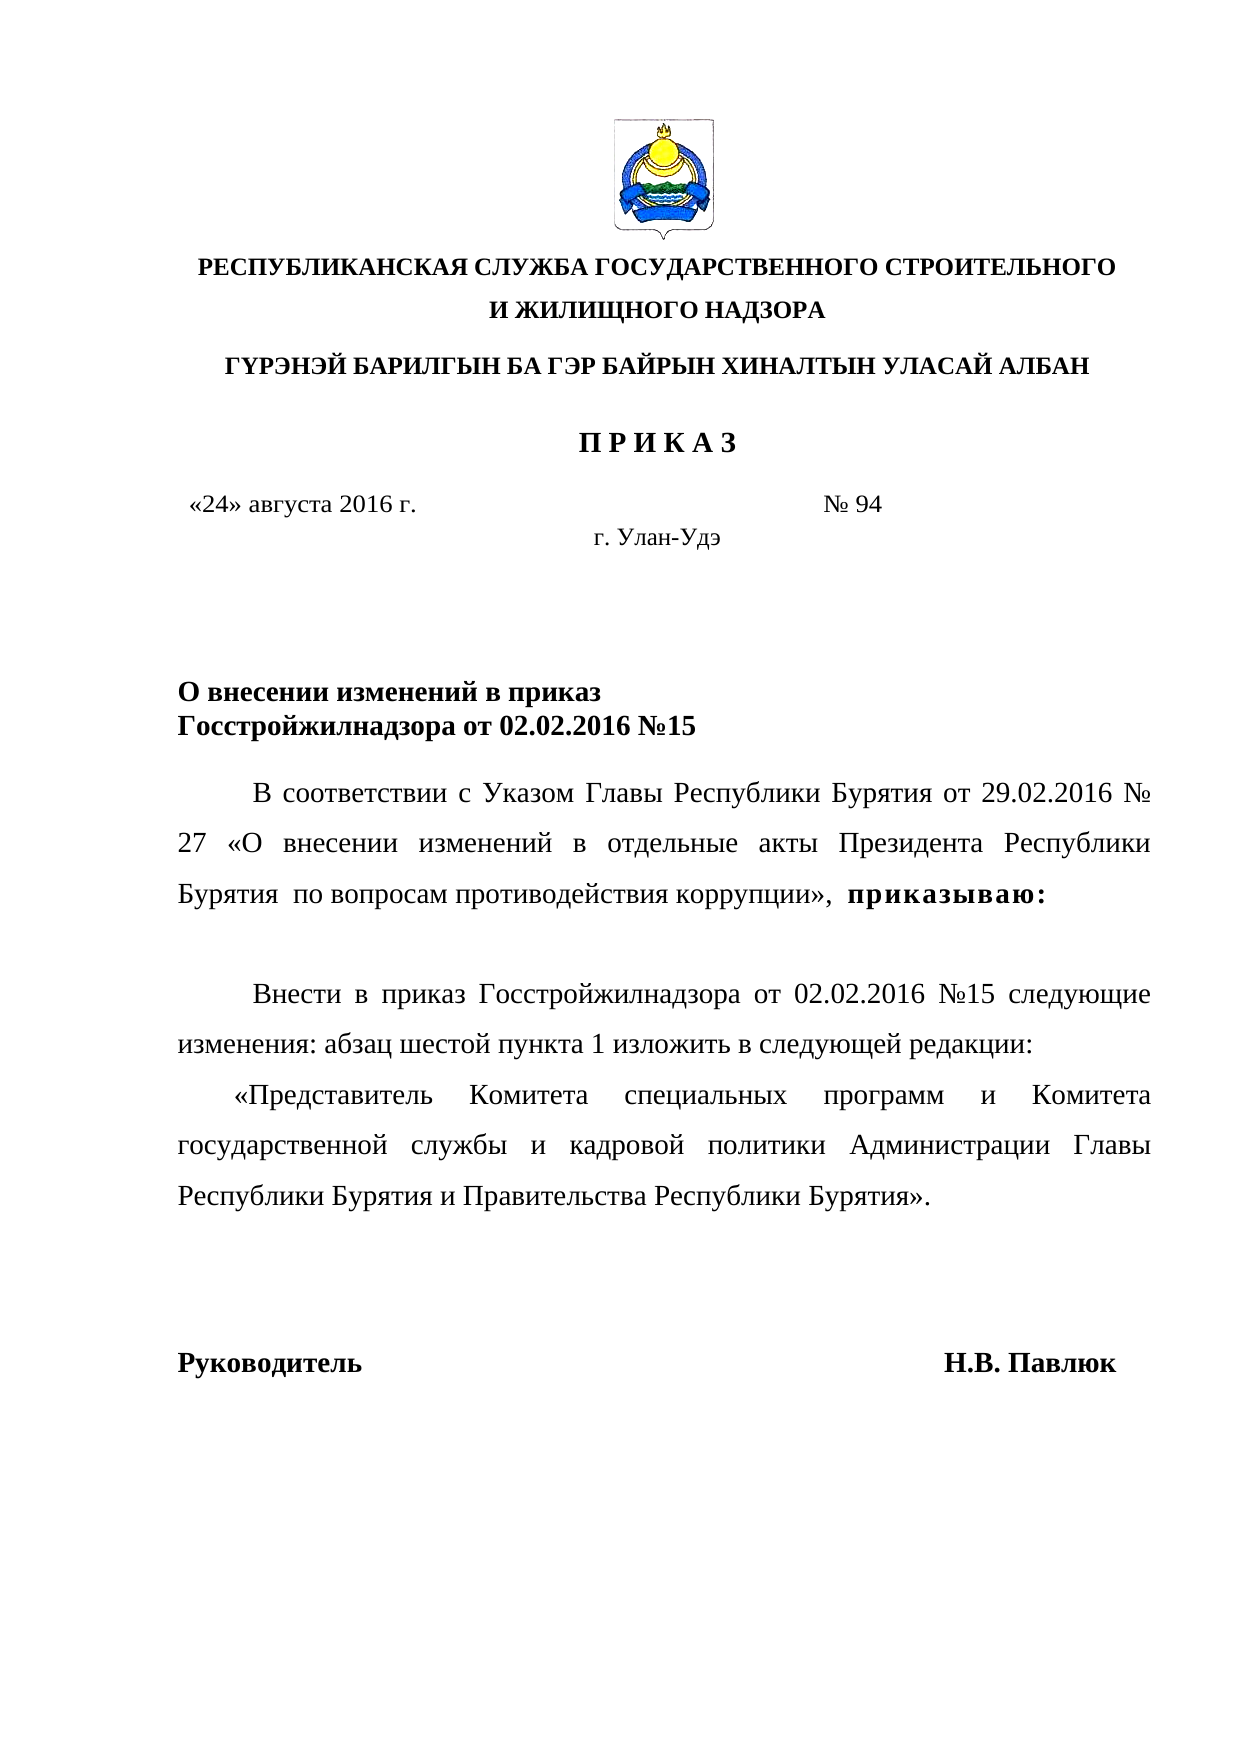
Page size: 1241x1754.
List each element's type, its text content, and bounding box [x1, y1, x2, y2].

text Госстройжилнадзора от 02.02.2016 №15 [177, 708, 1152, 742]
table_header РЕСПУБЛИКАНСКАЯ СЛУЖБА ГОСУДАРСТВЕННОГО СТРОИТЕЛЬНОГО И ЖИЛИЩНОГО НАДЗОРА ГYРЭНЭЙ БАРИЛГЫН БА ГЭР БАЙРЫН ХИНАЛТЫН УЛАСАЙ АЛБАН П Р И К А З «24» августа 2016 г. № 94 г. Улан-Удэ [177, 252, 1137, 555]
text «Представитель Комитета специальных программ и Комитета государственной службы и кадровой политики Администрации Главы Республики Бурятия и Правительства Республики Бурятия». [177, 1077, 1152, 1211]
text Внести в приказ Госстройжилнадзора от 02.02.2016 №15 следующие изменения: абзац шестой пункта 1 изложить в следующей редакции: [177, 976, 1152, 1060]
text Руководитель Н.В. Павлюк [177, 1345, 1152, 1379]
text О внесении изменений в приказ [177, 674, 1152, 708]
text В соответствии с Указом Главы Республики Бурятия от 29.02.2016 № 27 «О внесении изменений в отдельные акты Президента Республики Бурятия по вопросам противодействия коррупции», приказываю: [177, 775, 1152, 909]
